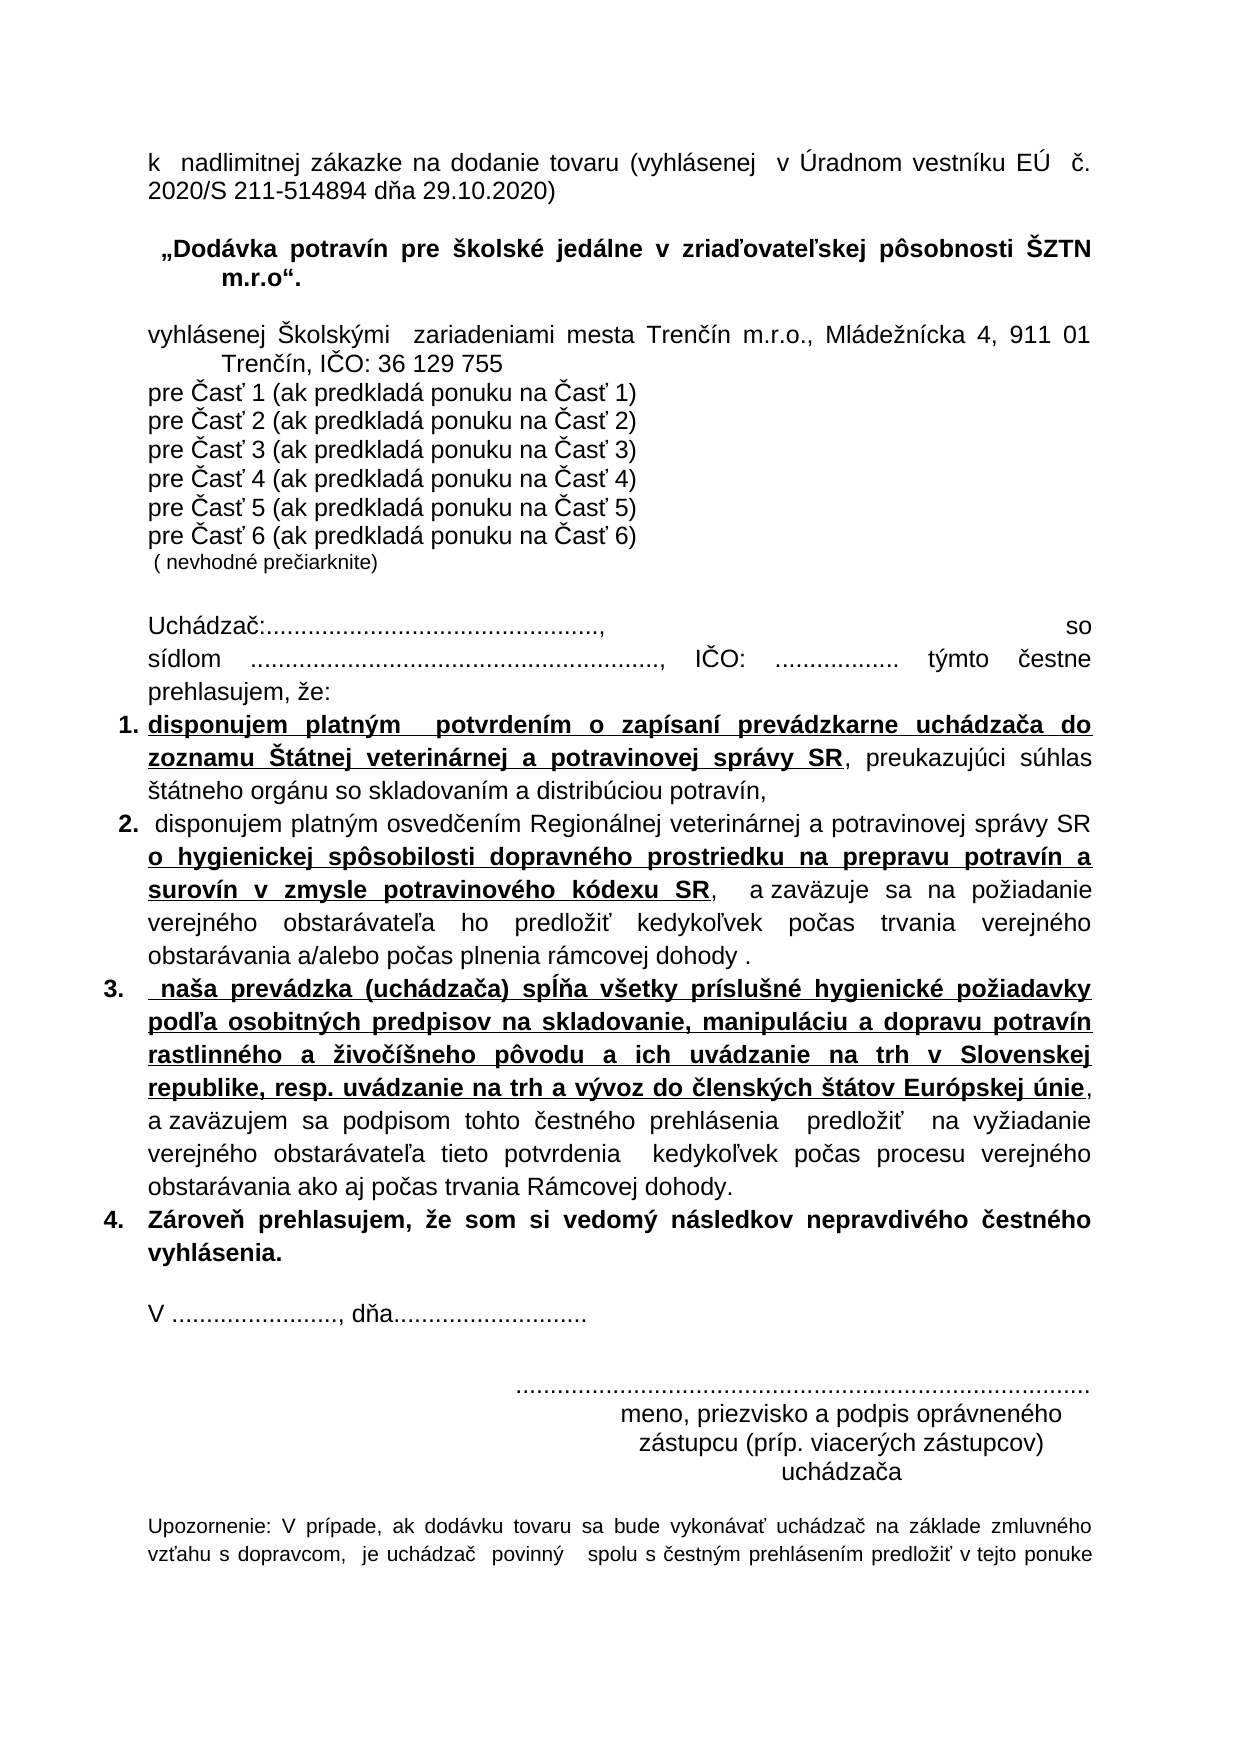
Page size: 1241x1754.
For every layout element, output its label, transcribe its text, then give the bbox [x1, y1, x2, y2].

text pre Časť 4 (ak predkladá ponuku na Časť 4) [148, 464, 1093, 493]
list disponujem platným potvrdením o zapísaní prevádzkarne uchádzača do zoznamu Štátnej veterinárnej a potravinovej správy SR, preukazujúci súhlas štátneho orgánu so skladovaním a distribúciou potravín, [118, 710, 1093, 804]
text pre Časť 3 (ak predkladá ponuku na Časť 3) [148, 435, 1093, 464]
text pre Časť 5 (ak predkladá ponuku na Časť 5) [148, 493, 1093, 521]
list disponujem platným osvedčením Regionálnej veterinárnej a potravinovej správy SR o hygienickej spôsobilosti dopravného prostriedku na prepravu potravín a surovín v zmysle potravinového kódexu SR, a zaväzuje sa na požiadanie verejného obstarávateľa ho predložiť kedykoľvek počas trvania verejného obstarávania a/alebo počas plnenia rámcovej dohody . [118, 809, 1093, 969]
list naša prevádzka (uchádzača) spĺňa všetky príslušné hygienické požiadavky podľa osobitných predpisov na skladovanie, manipuláciu a dopravu potravín rastlinného a živočíšneho pôvodu a ich uvádzanie na trh v Slovenskej republike, resp. uvádzanie na trh a vývoz do členských štátov Európskej únie, a zaväzujem sa podpisom tohto čestného prehlásenia predložiť na vyžiadanie verejného obstarávateľa tieto potvrdenia kedykoľvek počas procesu verejného obstarávania ako aj počas trvania Rámcovej dohody. [103, 974, 1093, 1201]
text meno, priezvisko a podpis oprávneného zástupcu (príp. viacerých zástupcov) uchádzača [590, 1399, 1093, 1486]
text pre Časť 2 (ak predkladá ponuku na Časť 2) [148, 406, 1093, 435]
text ( nevhodné prečiarknite) [148, 550, 1093, 574]
text Uchádzač:................................................, so sídlom ..........................................................., IČO: .................. týmto čestne prehlasujem, že: [148, 611, 1093, 705]
list Zároveň prehlasujem, že som si vedomý následkov nepravdivého čestného vyhlásenia. [103, 1205, 1093, 1267]
text pre Časť 6 (ak predkladá ponuku na Časť 6) [148, 521, 1093, 550]
text ................................................................................... [148, 1371, 1093, 1399]
text V ........................, dňa............................ [148, 1299, 1093, 1327]
text „Dodávka potravín pre školské jedálne v zriaďovateľskej pôsobnosti ŠZTN m.r.o“. [148, 234, 1093, 291]
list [148, 1514, 1093, 1566]
text vyhlásenej Školskými zariadeniami mesta Trenčín m.r.o., Mládežnícka 4, 911 01 Trenčín, IČO: 36 129 755 [148, 320, 1093, 378]
text pre Časť 1 (ak predkladá ponuku na Časť 1) [148, 378, 1093, 406]
text k nadlimitnej zákazke na dodanie tovaru (vyhlásenej v Úradnom vestníku EÚ č. 2020/S 211-514894 dňa 29.10.2020) [148, 148, 1093, 205]
